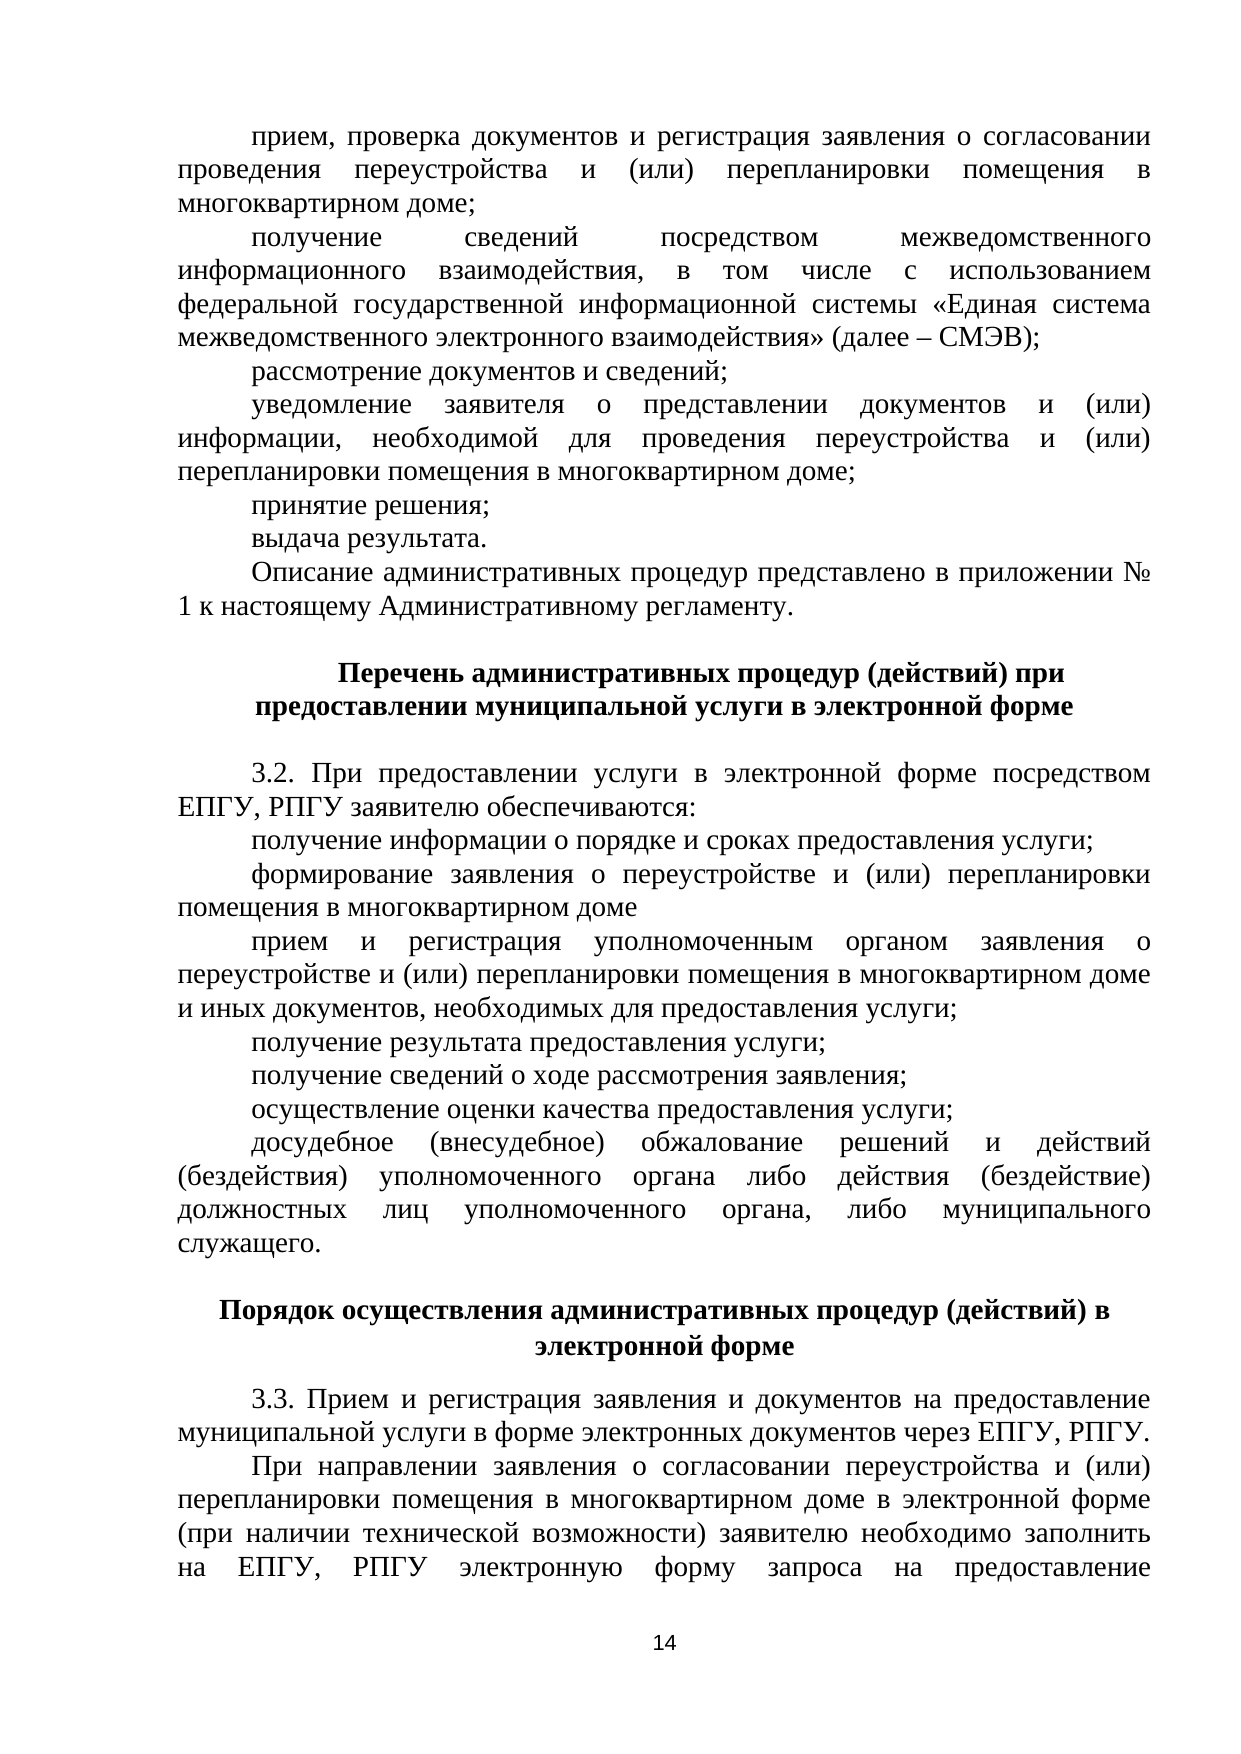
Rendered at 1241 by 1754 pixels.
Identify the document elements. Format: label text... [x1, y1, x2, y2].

text осуществление оценки качества предоставления услуги; [177, 1091, 1152, 1124]
text Описание административных процедур представлено в приложении № 1 к настоящему Административному регламенту. [177, 554, 1152, 621]
text рассмотрение документов и сведений; [177, 353, 1152, 386]
text 3.3. Прием и регистрация заявления и документов на предоставление муниципальной услуги в форме электронных документов через ЕПГУ, РПГУ. [177, 1381, 1152, 1448]
text досудебное (внесудебное) обжалование решений и действий (бездействия) уполномоченного органа либо действия (бездействие) должностных лиц уполномоченного органа, либо муниципального служащего. [177, 1124, 1152, 1258]
text прием, проверка документов и регистрация заявления о согласовании проведения переустройства и (или) перепланировки помещения в многоквартирном доме; [177, 118, 1152, 219]
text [177, 1448, 1152, 1582]
text Перечень административных процедур (действий) при предоставлении муниципальной услуги в электронной форме [177, 655, 1152, 722]
text получение информации о порядке и сроках предоставления услуги; [177, 822, 1152, 856]
text получение результата предоставления услуги; [177, 1024, 1152, 1057]
text выдача результата. [177, 521, 1152, 554]
text 3.2. При предоставлении услуги в электронной форме посредством ЕПГУ, РПГУ заявителю обеспечиваются: [177, 755, 1152, 822]
text получение сведений посредством межведомственного информационного взаимодействия, в том числе с использованием федеральной государственной информационной системы «Единая система межведомственного электронного взаимодействия» (далее – СМЭВ); [177, 219, 1152, 353]
text принятие решения; [177, 487, 1152, 521]
text получение сведений о ходе рассмотрения заявления; [177, 1057, 1152, 1091]
text прием и регистрация уполномоченным органом заявления о переустройстве и (или) перепланировки помещения в многоквартирном доме и иных документов, необходимых для предоставления услуги; [177, 923, 1152, 1024]
text уведомление заявителя о представлении документов и (или) информации, необходимой для проведения переустройства и (или) перепланировки помещения в многоквартирном доме; [177, 386, 1152, 487]
text формирование заявления о переустройстве и (или) перепланировки помещения в многоквартирном доме [177, 856, 1152, 923]
text Порядок осуществления административных процедур (действий) в электронной форме [177, 1292, 1152, 1362]
